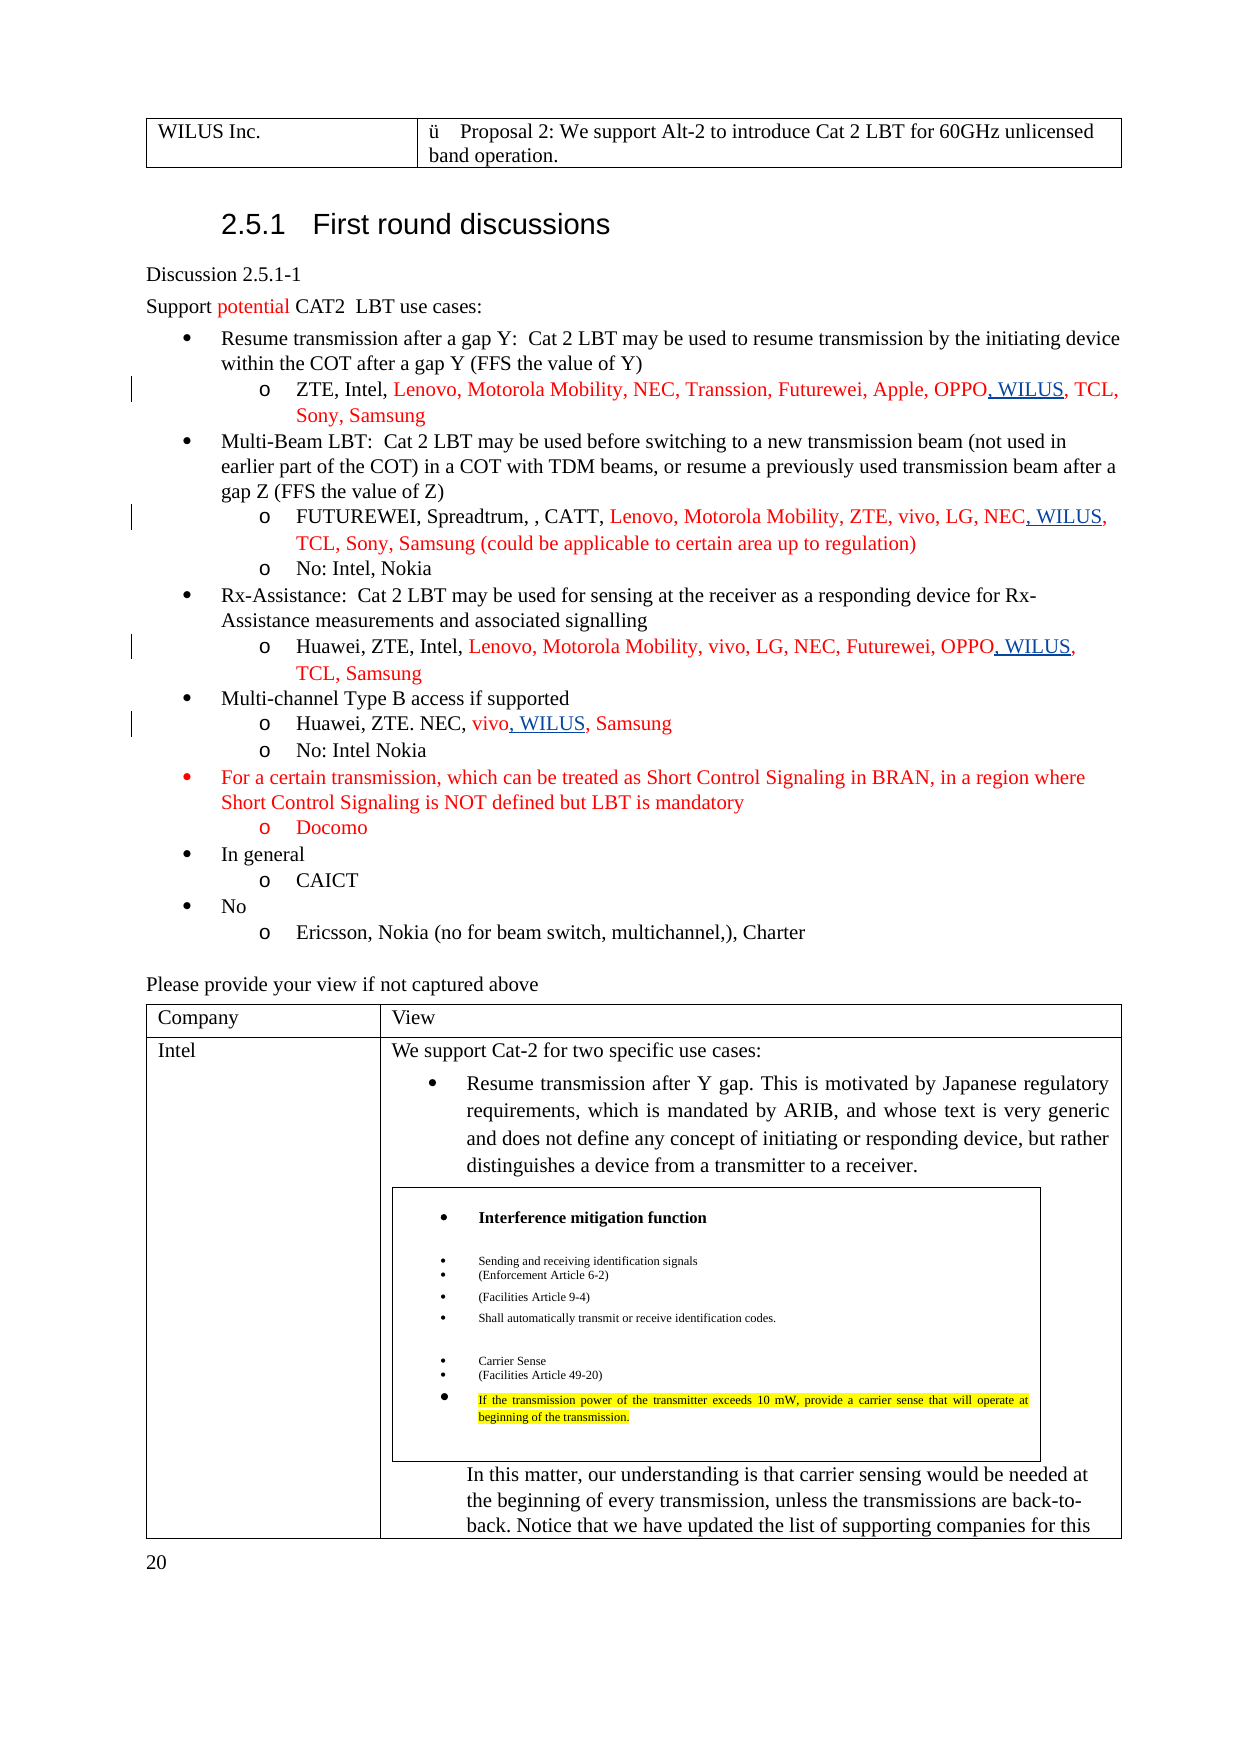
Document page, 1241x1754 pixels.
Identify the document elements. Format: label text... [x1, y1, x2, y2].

list Rx-Assistance: Cat 2 LBT may be used for sensing at the receiver as a responding device for Rx-Assistance measurements and associated signalling [183, 583, 1122, 632]
list No: Intel, Nokia [258, 556, 1122, 582]
list In general [183, 842, 1122, 866]
list Multi-Beam LBT: Cat 2 LBT may be used before switching to a new transmission beam (not used in earlier part of the COT) in a COT with TDM beams, or resume a previously used transmission beam after a gap Z (FFS the value of Z) [183, 428, 1122, 503]
list Ericsson, Nokia (no for beam switch, multichannel,), Charter [258, 920, 1122, 945]
list FUTUREWEI, Spreadtrum, , CATT, Lenovo, Motorola Mobility, ZTE, vivo, LG, NEC, TCL, Sony, Samsung (could be applicable to certain area up to regulation) [258, 504, 1122, 555]
text Discussion 2.5.1-1 [146, 262, 1122, 286]
list Resume transmission after a gap Y: Cat 2 LBT may be used to resume transmission by the initiating device within the COT after a gap Y (FFS the value of Y) [183, 326, 1122, 375]
table_header View [381, 1005, 1121, 1037]
table_cell WILUS Inc. [147, 119, 417, 167]
list Multi-channel Type B access if supported [183, 686, 1122, 710]
text Please provide your view if not captured above [146, 972, 1122, 996]
table_cell ü Proposal 2: We support Alt-2 to introduce Cat 2 LBT for 60GHz unlicensed band operation. [418, 119, 1121, 167]
subtitle First round discussions [221, 207, 1122, 240]
table_header Company [147, 1005, 380, 1037]
list CAICT [258, 867, 1122, 893]
list ZTE, Intel, Lenovo, Motorola Mobility, NEC, Transsion, Futurewei, Apple, OPPO, TCL, Sony, Samsung [258, 376, 1122, 427]
table_cell Intel [147, 1038, 380, 1537]
list No: Intel Nokia [258, 738, 1122, 764]
list No [183, 894, 1122, 918]
list Huawei, ZTE, Intel, Lenovo, Motorola Mobility, vivo, LG, NEC, Futurewei, OPPO, TCL, Samsung [258, 634, 1122, 684]
list Huawei, ZTE. NEC, vivo, Samsung [258, 711, 1122, 737]
list For a certain transmission, which can be treated as Short Control Signaling in BRAN, in a region where Short Control Signaling is NOT defined but LBT is mandatory [183, 765, 1122, 814]
list Docomo [258, 815, 1122, 841]
text Support potential CAT2 LBT use cases: [146, 294, 1122, 318]
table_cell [381, 1038, 1121, 1537]
